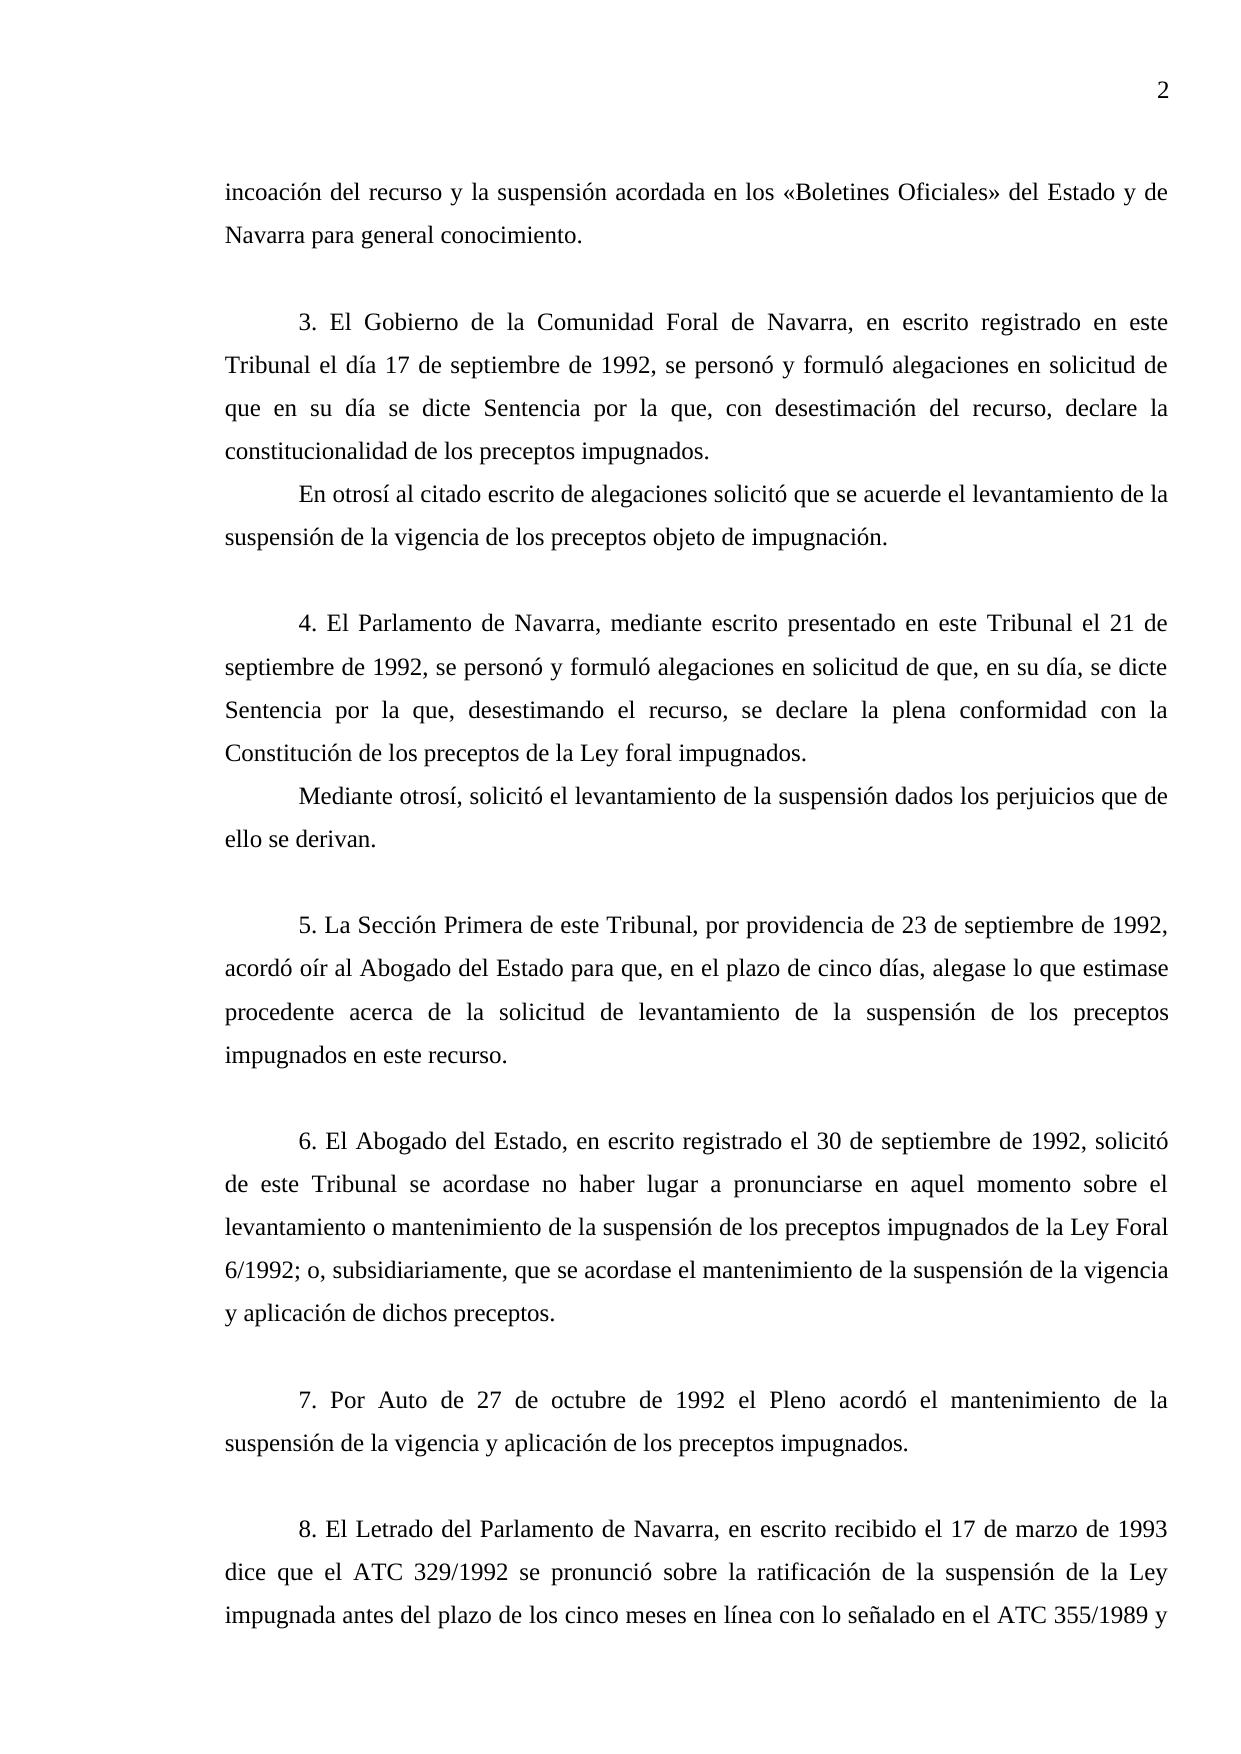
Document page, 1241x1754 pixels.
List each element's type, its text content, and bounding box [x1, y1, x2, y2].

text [224, 177, 1169, 249]
text 4. El Parlamento de Navarra, mediante escrito presentado en este Tribunal el 21 de septiembre de 1992, se personó y formuló alegaciones en solicitud de que, en su día, se dicte Sentencia por la que, desestimando el recurso, se declare la plena conformidad con la Constitución de los preceptos de la Ley foral impugnados. [224, 608, 1169, 767]
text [224, 1514, 1169, 1629]
text Mediante otrosí, solicitó el levantamiento de la suspensión dados los perjuicios que de ello se derivan. [224, 781, 1169, 853]
text En otrosí al citado escrito de alegaciones solicitó que se acuerde el levantamiento de la suspensión de la vigencia de los preceptos objeto de impugnación. [224, 479, 1169, 551]
text 5. La Sección Primera de este Tribunal, por providencia de 23 de septiembre de 1992, acordó oír al Abogado del Estado para que, en el plazo de cinco días, alegase lo que estimase procedente acerca de la solicitud de levantamiento de la suspensión de los preceptos impugnados en este recurso. [224, 910, 1169, 1068]
text 7. Por Auto de 27 de octubre de 1992 el Pleno acordó el mantenimiento de la suspensión de la vigencia y aplicación de los preceptos impugnados. [224, 1385, 1169, 1457]
text 6. El Abogado del Estado, en escrito registrado el 30 de septiembre de 1992, solicitó de este Tribunal se acordase no haber lugar a pronunciarse en aquel momento sobre el levantamiento o mantenimiento de la suspensión de los preceptos impugnados de la Ley Foral 6/1992; o, subsidiariamente, que se acordase el mantenimiento de la suspensión de la vigencia y aplicación de dichos preceptos. [224, 1126, 1169, 1327]
text 3. El Gobierno de la Comunidad Foral de Navarra, en escrito registrado en este Tribunal el día 17 de septiembre de 1992, se personó y formuló alegaciones en solicitud de que en su día se dicte Sentencia por la que, con desestimación del recurso, declare la constitucionalidad de los preceptos impugnados. [224, 307, 1169, 465]
